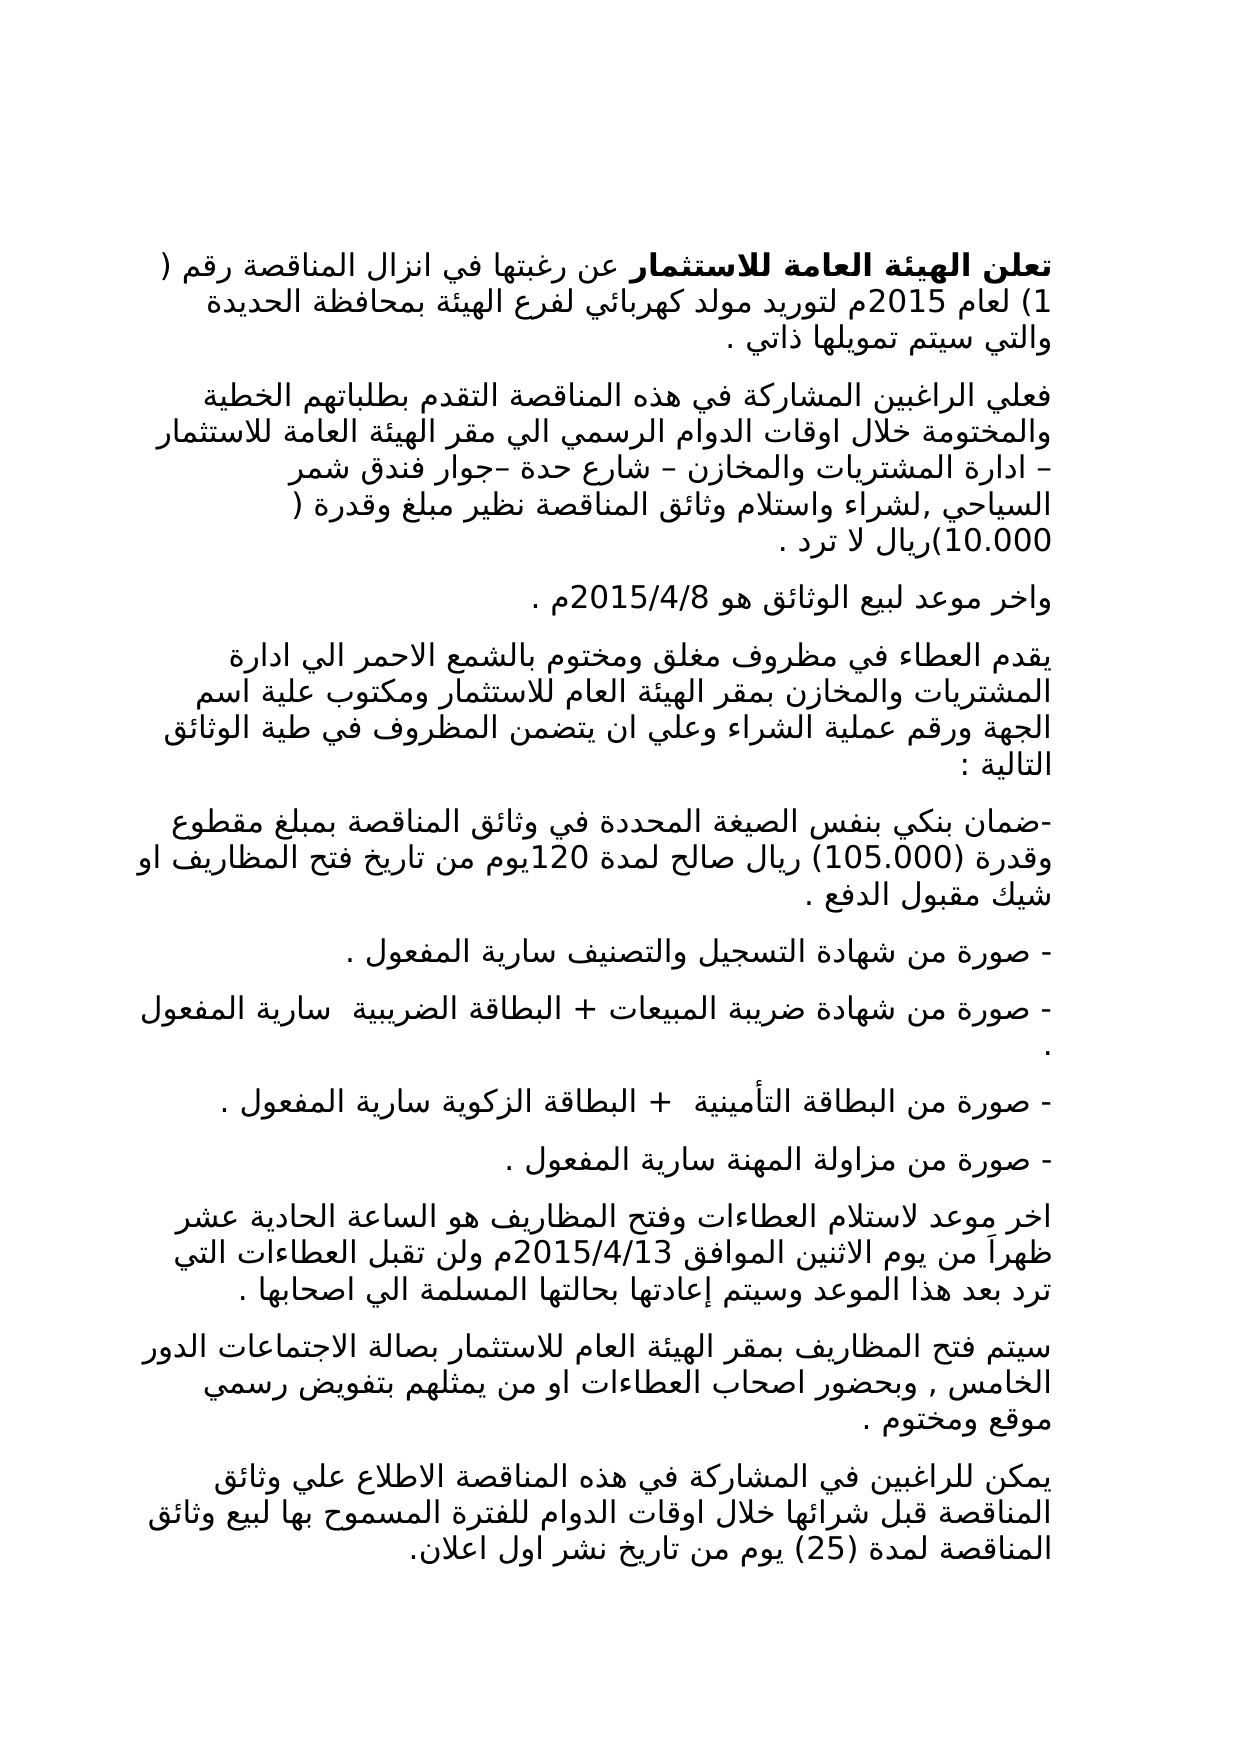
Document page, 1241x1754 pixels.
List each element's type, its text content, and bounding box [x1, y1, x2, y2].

text يقدم العطاء في مظروف مغلق ومختوم بالشمع الاحمر الي ادارة المشتريات والمخازن بمقر الهيئة العام للاستثمار ومكتوب علية اسم الجهة ورقم عملية الشراء وعلي ان يتضمن المظروف في طية الوثائق التالية : [133, 637, 1053, 782]
text اخر موعد لاستلام العطاءات وفتح المظاريف هو الساعة الحادية عشر ظهراَ من يوم الاثنين الموافق 2015/4/13م ولن تقبل العطاءات التي ترد بعد هذا الموعد وسيتم إعادتها بحالتها المسلمة الي اصحابها . [133, 1198, 1053, 1307]
text فعلي الراغبين المشاركة في هذه المناقصة التقدم بطلباتهم الخطية والمختومة خلال اوقات الدوام الرسمي الي مقر الهيئة العامة للاستثمار – ادارة المشتريات والمخازن – شارع حدة –جوار فندق شمر السياحي ,لشراء واستلام وثائق المناقصة نظير مبلغ وقدرة (10.000)ريال لا ترد . [133, 377, 1053, 559]
text - صورة من البطاقة التأمينية + البطاقة الزكوية سارية المفعول . [133, 1084, 1053, 1120]
text - صورة من شهادة التسجيل والتصنيف سارية المفعول . [133, 933, 1053, 969]
text -ضمان بنكي بنفس الصيغة المحددة في وثائق المناقصة بمبلغ مقطوع وقدرة (105.000) ريال صالح لمدة 120يوم من تاريخ فتح المظاريف او شيك مقبول الدفع . [133, 803, 1053, 912]
text يمكن للراغبين في المشاركة في هذه المناقصة الاطلاع علي وثائق المناقصة قبل شرائها خلال اوقات الدوام للفترة المسموح بها لبيع وثائق المناقصة لمدة (25) يوم من تاريخ نشر اول اعلان. [133, 1458, 1053, 1567]
text - صورة من شهادة ضريبة المبيعات + البطاقة الضريبية سارية المفعول . [133, 990, 1053, 1063]
text - صورة من مزاولة المهنة سارية المفعول . [133, 1141, 1053, 1177]
text واخر موعد لبيع الوثائق هو 2015/4/8م . [133, 580, 1053, 616]
text تعلن الهيئة العامة للاستثمار عن رغبتها في انزال المناقصة رقم (1) لعام 2015م لتوريد مولد كهربائي لفرع الهيئة بمحافظة الحديدة والتي سيتم تمويلها ذاتي . [133, 247, 1053, 356]
text سيتم فتح المظاريف بمقر الهيئة العام للاستثمار بصالة الاجتماعات الدور الخامس , وبحضور اصحاب العطاءات او من يمثلهم بتفويض رسمي موقع ومختوم . [133, 1328, 1053, 1437]
